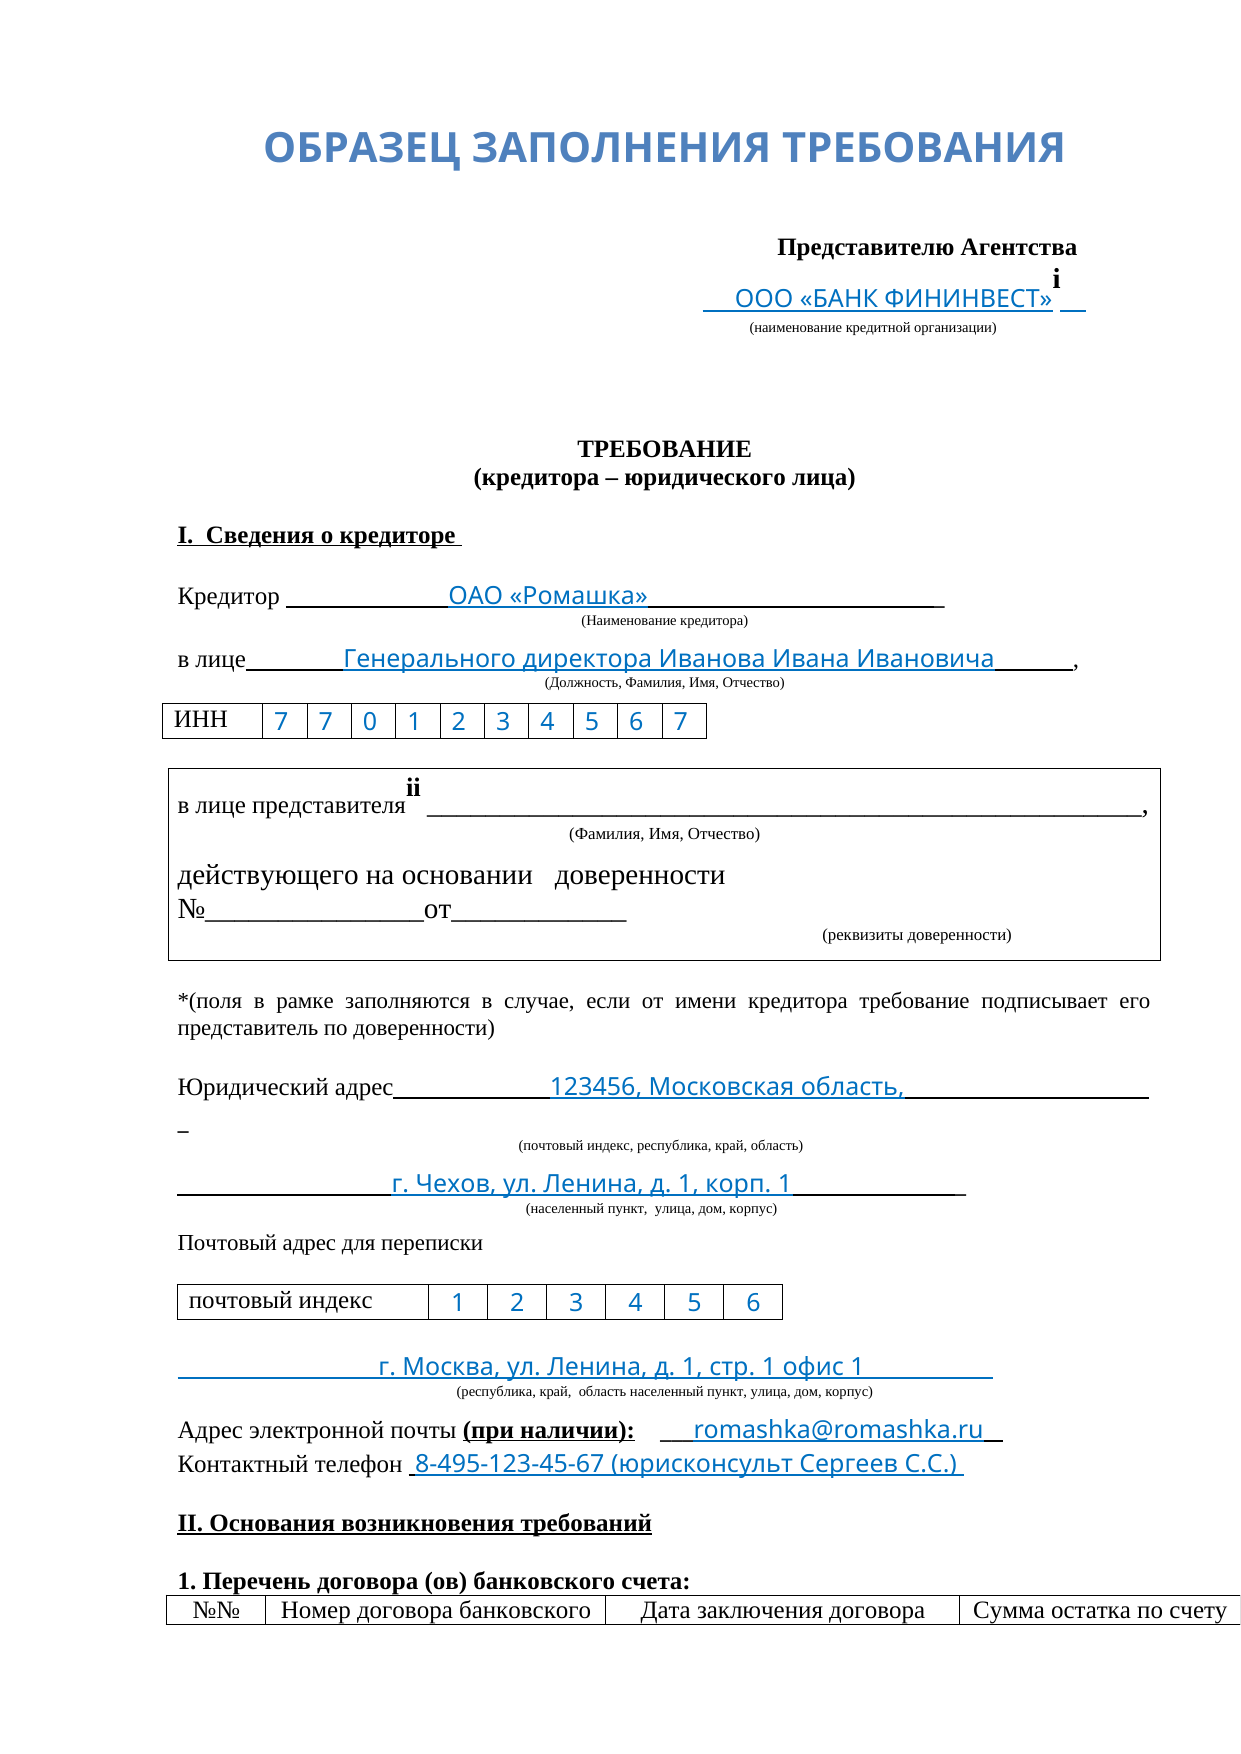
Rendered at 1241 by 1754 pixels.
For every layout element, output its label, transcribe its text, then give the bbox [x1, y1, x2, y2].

text Контактный телефон 8-495-123-45-67 (юрисконсульт Сергеев С.С.) [177, 1445, 1152, 1479]
table_header 0 [352, 704, 395, 738]
text *(поля в рамке заполняются в случае, если от имени кредитора требование подписывает его представитель по доверенности) [177, 987, 1152, 1040]
text Юридический адрес 123456, Московская область, _ [177, 1069, 1152, 1137]
text Кредитор ОАО «Ромашка» _ [177, 577, 1152, 611]
table_header 2 [488, 1285, 546, 1319]
text (населенный пункт, улица, дом, корпус) [177, 1200, 1152, 1228]
table_header 1 [396, 704, 440, 738]
table_header 1 [429, 1285, 487, 1319]
text Почтовый адрес для переписки [177, 1228, 1152, 1255]
table_header 5 [665, 1285, 723, 1319]
text (почтовый индекс, республика, край, область) [177, 1137, 1152, 1166]
text (Фамилия, Имя, Отчество) [169, 821, 1160, 854]
text г. Москва, ул. Ленина, д. 1, стр. 1 офис 1 _ [177, 1348, 1152, 1383]
table_header ИНН [163, 704, 262, 738]
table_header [266, 1596, 605, 1624]
text в лице представителя _________________________________________________, [169, 769, 1160, 821]
text (реквизиты доверенности) [169, 921, 1160, 960]
table_header 3 [547, 1285, 605, 1319]
table_header 7 [263, 704, 307, 738]
text (Должность, Фамилия, Имя, Отчество) [177, 674, 1152, 703]
text I. Сведения о кредиторе [177, 520, 1152, 549]
table_header 4 [606, 1285, 664, 1319]
text Адрес электронной почты (при наличии): ___romashka@romashka.ru [177, 1411, 1152, 1445]
text Представителю Агентства [702, 232, 1152, 261]
text 1. Перечень договора (ов) банковского счета: [177, 1566, 1152, 1594]
text (республика, край, область населенный пункт, улица, дом, корпус) [177, 1383, 1152, 1411]
table_header 2 [441, 704, 484, 738]
text ООО «БАНК ФИНИНВЕСТ» [702, 261, 1152, 319]
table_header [960, 1596, 1240, 1624]
table_header 4 [529, 704, 573, 738]
table_header 6 [724, 1285, 782, 1319]
text действующего на основании доверенности №_______________от____________ [169, 854, 1160, 921]
text ОБРАЗЕЦ ЗАПОЛНЕНИЯ ТРЕБОВАНИЯ [177, 118, 1152, 175]
text в лице Генерального директора Иванова Ивана Ивановича , [177, 640, 1152, 674]
text ТРЕБОВАНИЕ [177, 434, 1152, 462]
text (Наименование кредитора) [177, 611, 1152, 640]
text (наименование кредитной организации) [702, 319, 1152, 347]
table_header 7 [663, 704, 706, 738]
table_header 5 [574, 704, 617, 738]
table_header 7 [308, 704, 351, 738]
text г. Чехов, ул. Ленина, д. 1, корп. 1 _ [177, 1166, 1152, 1200]
table_header 3 [485, 704, 528, 738]
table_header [606, 1596, 959, 1624]
table_header №№ п/п [167, 1596, 265, 1624]
table_header 6 [618, 704, 662, 738]
table_header почтовый индекс [178, 1285, 428, 1319]
text (кредитора – юридического лица) [177, 462, 1152, 491]
text II. Основания возникновения требований [177, 1508, 1152, 1537]
